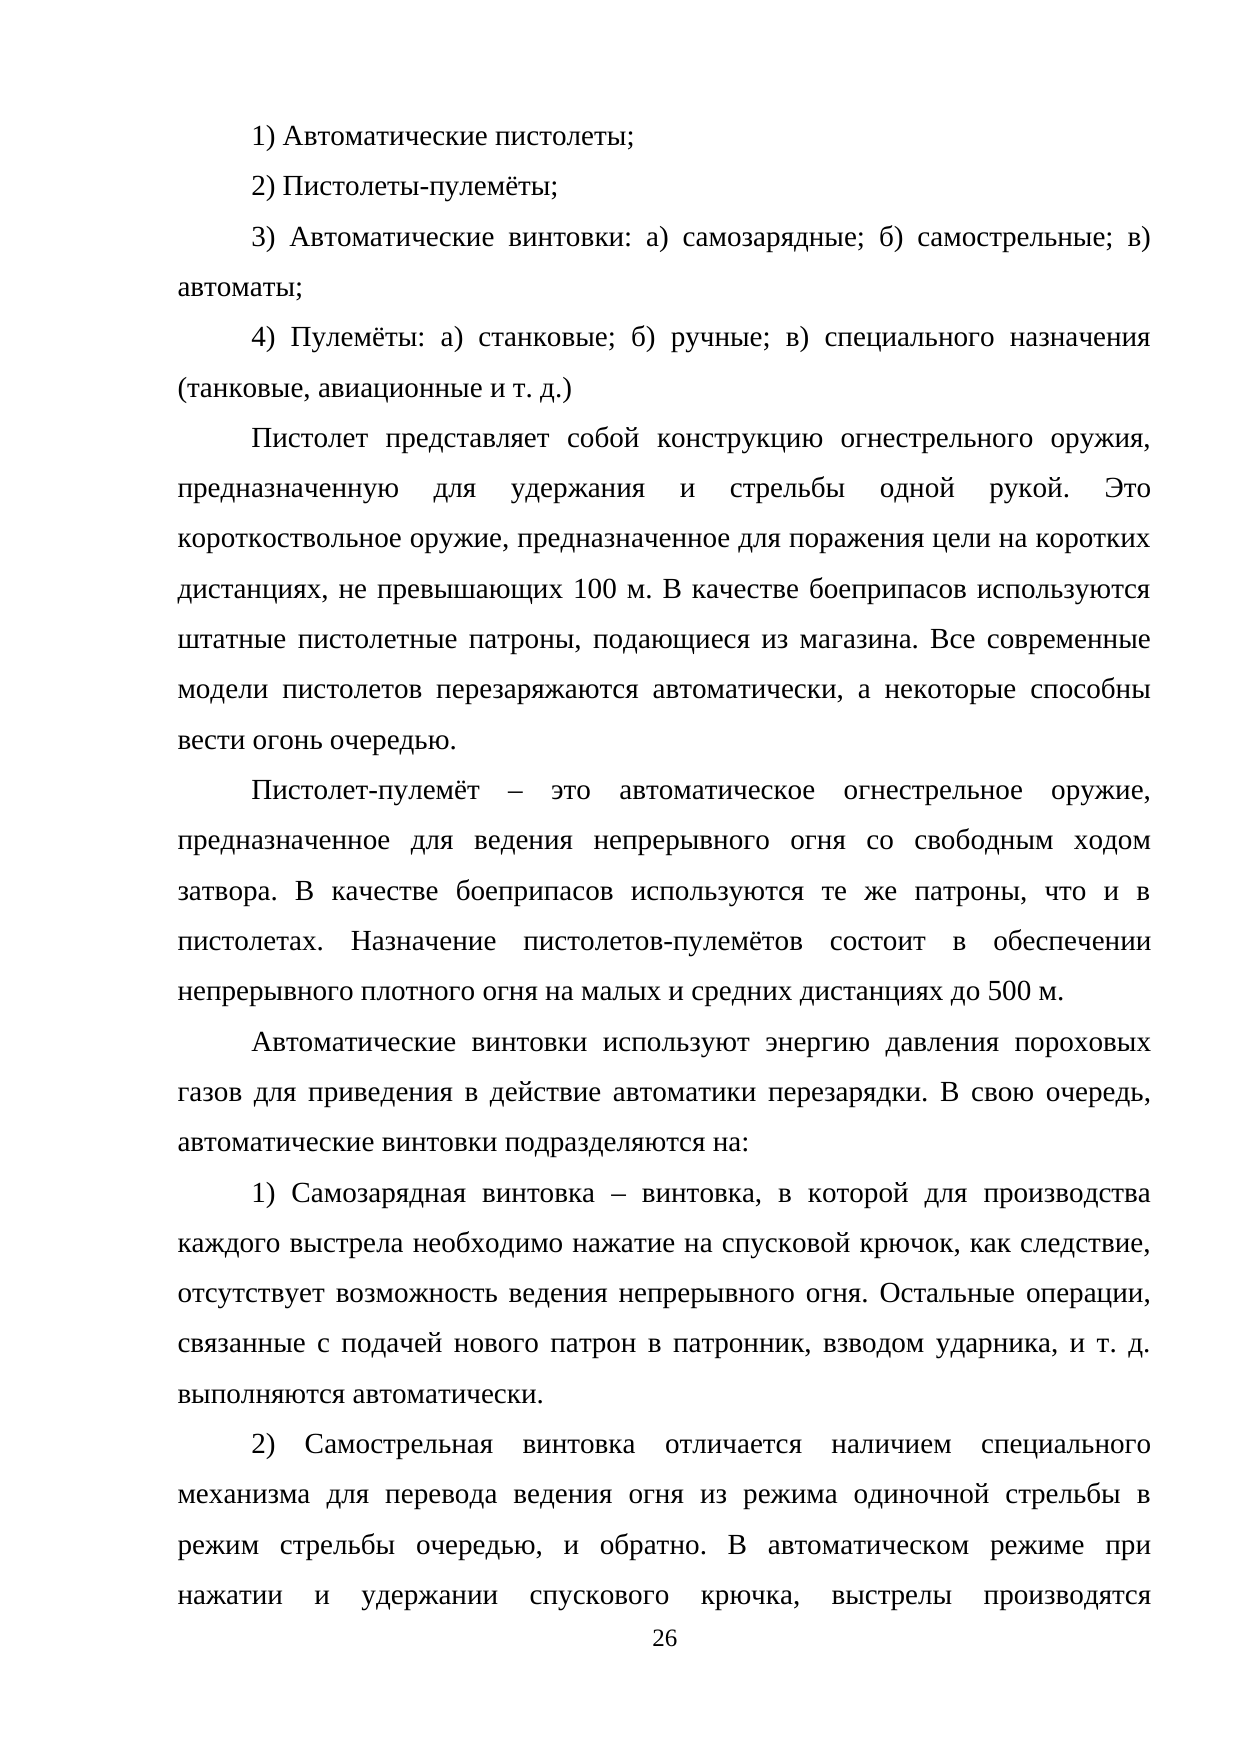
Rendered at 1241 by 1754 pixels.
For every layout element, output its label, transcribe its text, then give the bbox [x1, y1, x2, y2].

text Автоматические винтовки используют энергию давления пороховых газов для приведения в действие автоматики перезарядки. В свою очередь, автоматические винтовки подразделяются на: [177, 1024, 1152, 1158]
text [177, 1426, 1152, 1611]
text 1) Самозарядная винтовка – винтовка, в которой для производства каждого выстрела необходимо нажатие на спусковой крючок, как следствие, отсутствует возможность ведения непрерывного огня. Остальные операции, связанные с подачей нового патрон в патронник, взводом ударника, и т. д. выполняются автоматически. [177, 1175, 1152, 1409]
text 2) Пистолеты-пулемёты; [177, 168, 1152, 202]
text Пистолет-пулемёт – это автоматическое огнестрельное оружие, предназначенное для ведения непрерывного огня со свободным ходом затвора. В качестве боеприпасов используются те же патроны, что и в пистолетах. Назначение пистолетов-пулемётов состоит в обеспечении непрерывного плотного огня на малых и средних дистанциях до 500 м. [177, 772, 1152, 1007]
text 4) Пулемёты: а) станковые; б) ручные; в) специального назначения (танковые, авиационные и т. д.) [177, 319, 1152, 403]
text 3) Автоматические винтовки: а) самозарядные; б) самострельные; в) автоматы; [177, 219, 1152, 303]
text 1) Автоматические пистолеты; [177, 118, 1152, 152]
text Пистолет представляет собой конструкцию огнестрельного оружия, предназначенную для удержания и стрельбы одной рукой. Это короткоствольное оружие, предназначенное для поражения цели на коротких дистанциях, не превышающих 100 м. В качестве боеприпасов используются штатные пистолетные патроны, подающиеся из магазина. Все современные модели пистолетов перезаряжаются автоматически, а некоторые способны вести огонь очередью. [177, 420, 1152, 755]
